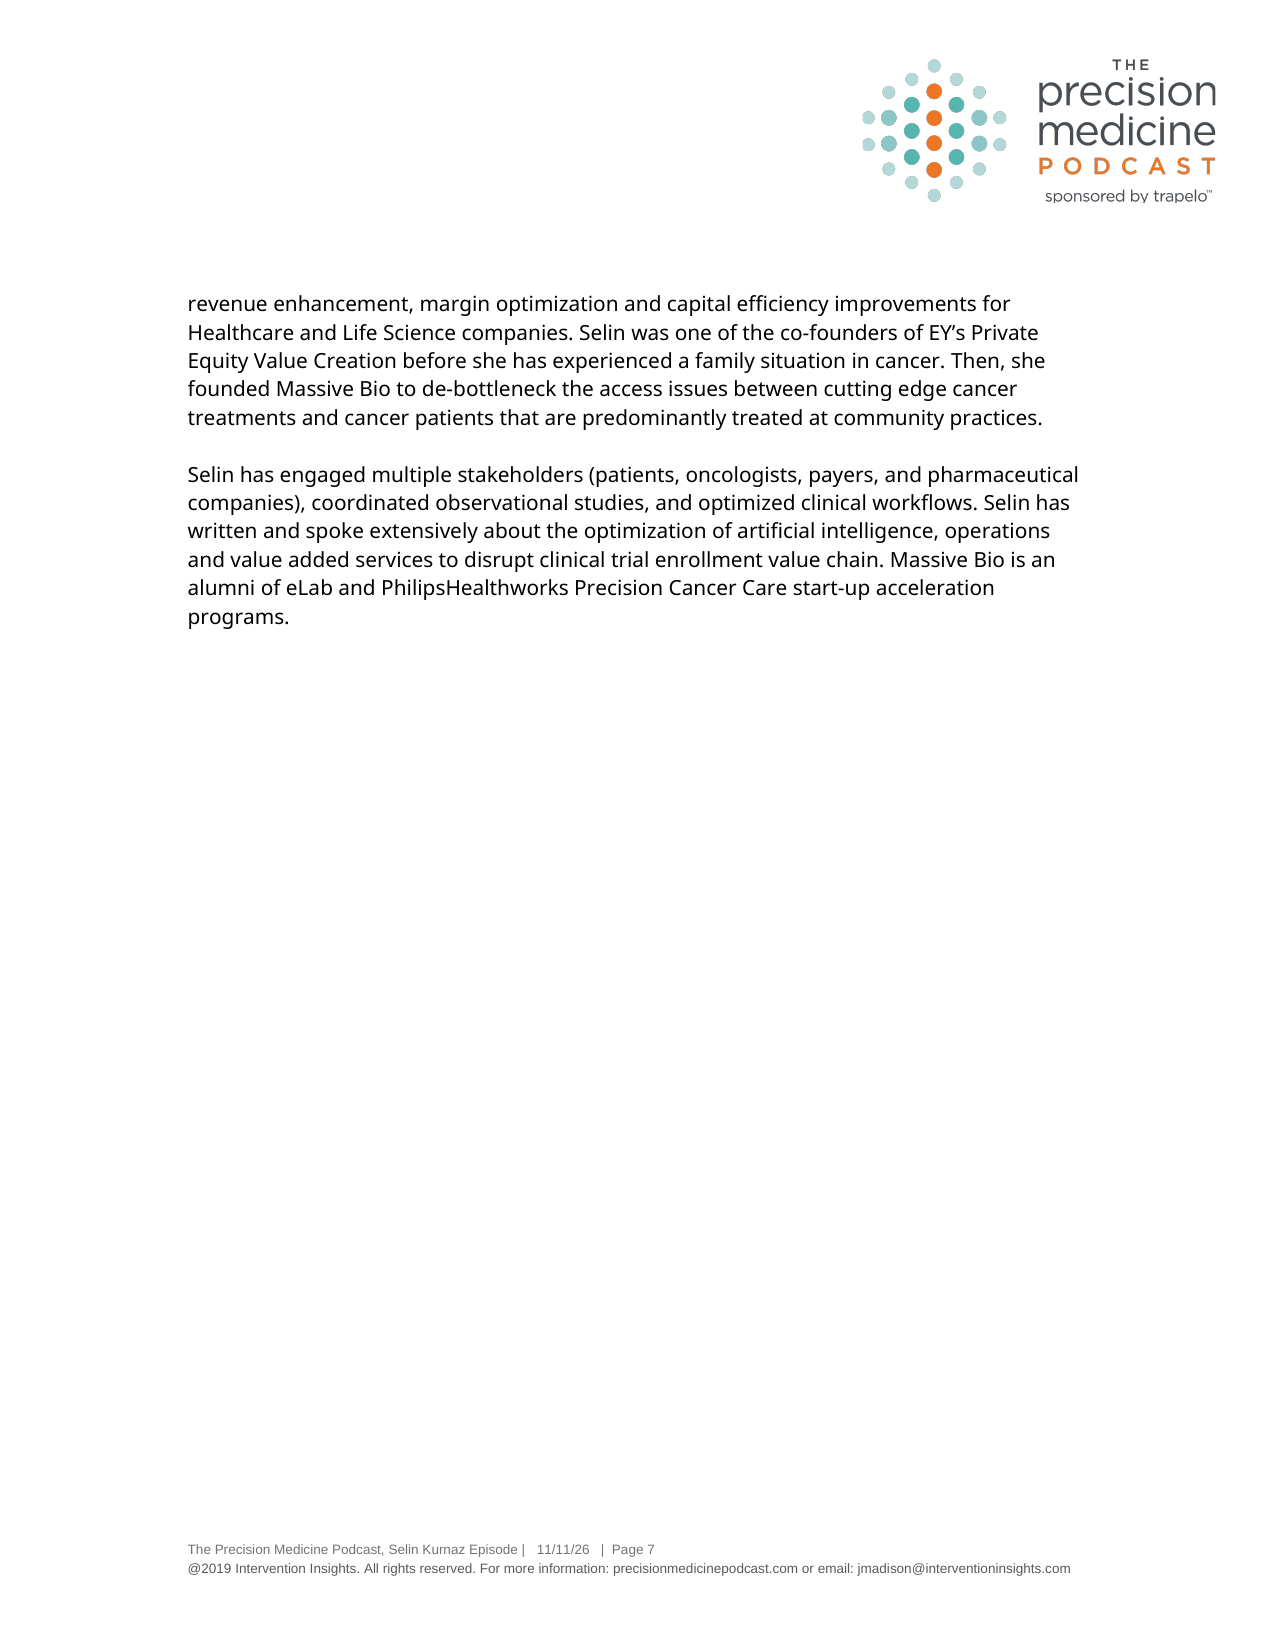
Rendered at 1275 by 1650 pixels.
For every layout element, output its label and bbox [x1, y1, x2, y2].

text [187, 289, 1087, 630]
